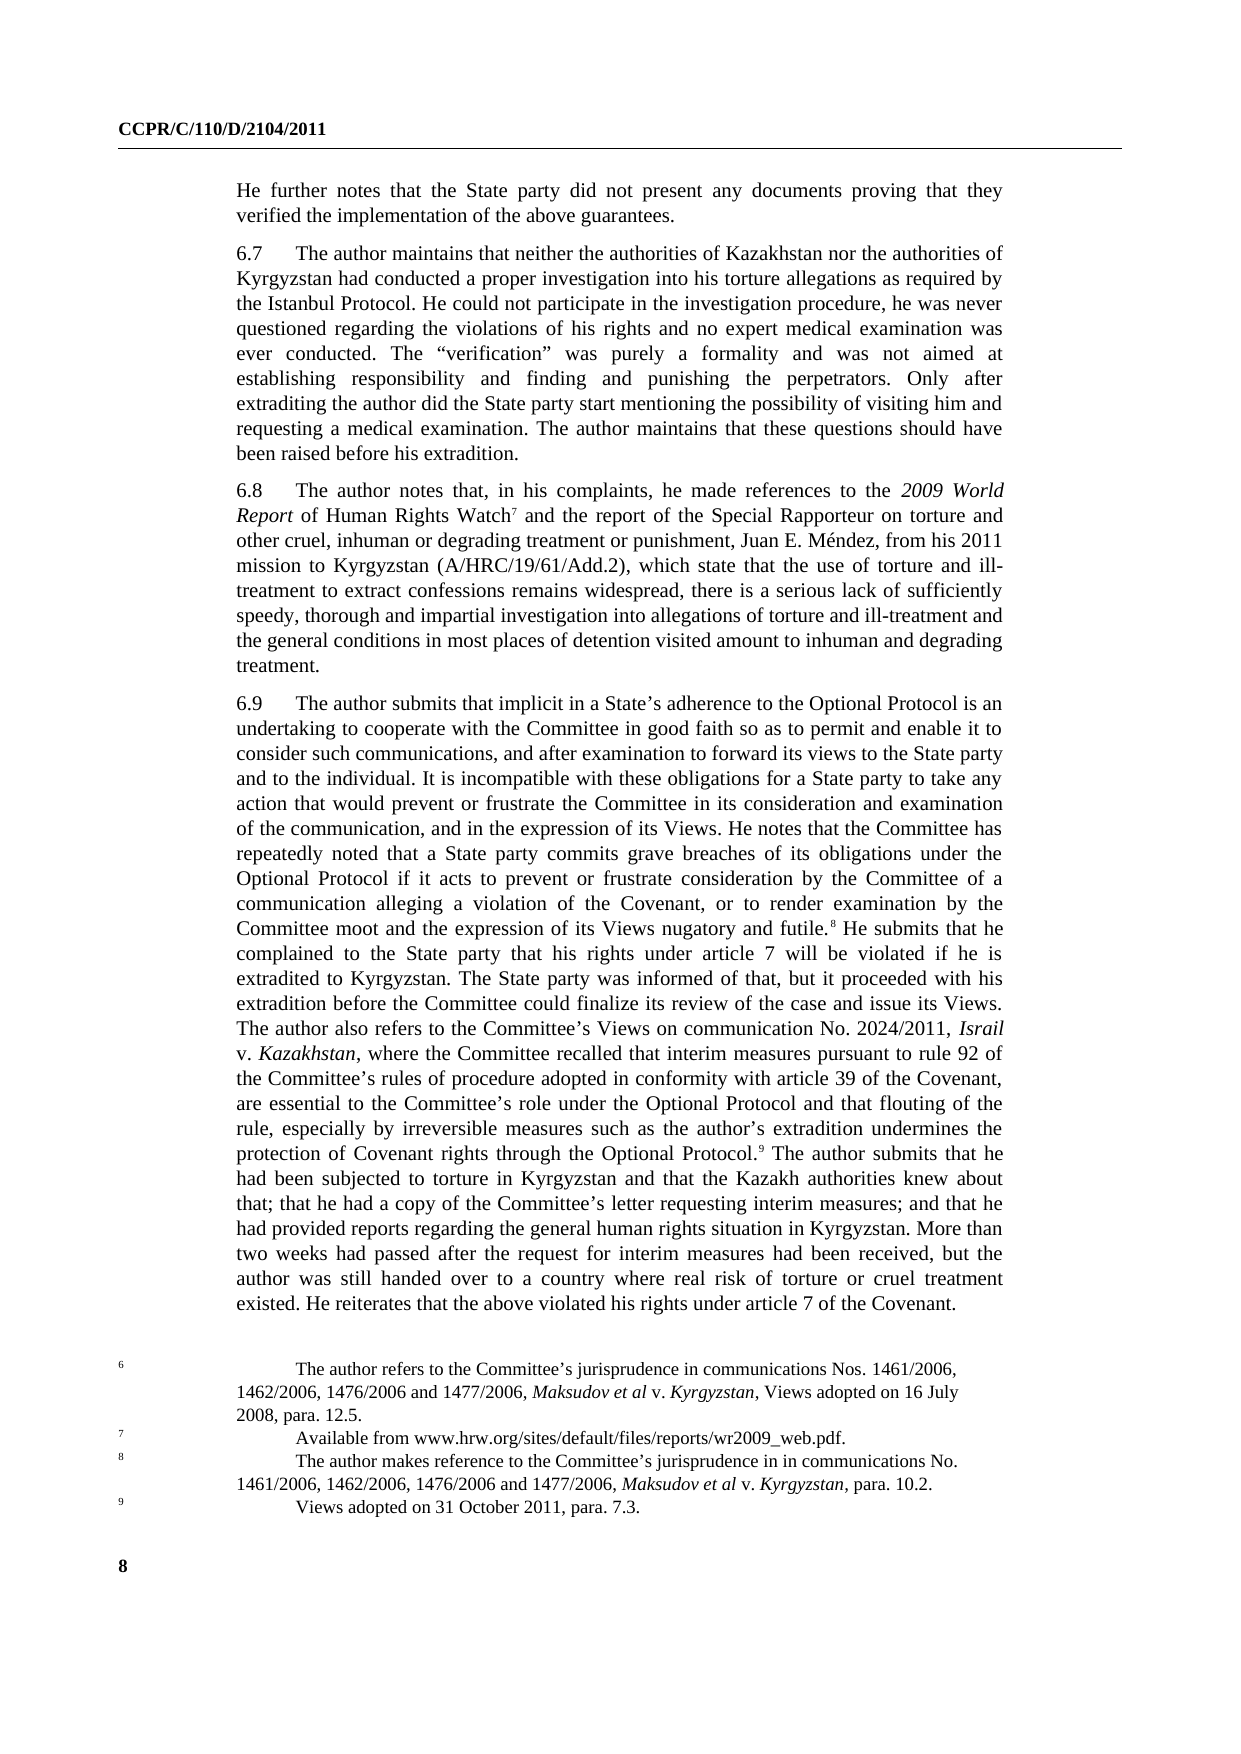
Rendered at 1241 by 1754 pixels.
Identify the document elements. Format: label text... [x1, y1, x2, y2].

text 6.9 The author submits that implicit in a State’s adherence to the Optional Protocol is an undertaking to cooperate with the Committee in good faith so as to permit and enable it to consider such communications, and after examination to forward its views to the State party and to the individual. It is incompatible with these obligations for a State party to take any action that would prevent or frustrate the Committee in its consideration and examination of the communication, and in the expression of its Views. He notes that the Committee has repeatedly noted that a State party commits grave breaches of its obligations under the Optional Protocol if it acts to prevent or frustrate consideration by the Committee of a communication alleging a violation of the Covenant, or to render examination by the Committee moot and the expression of its Views nugatory and futile. He submits that he complained to the State party that his rights under article 7 will be violated if he is extradited to . The State party was informed of that, but it proceeded with his extradition before the Committee could finalize its review of the case and issue its Views. The author also refers to the Committee’s Views on communication No. 2024/2011, Israil v. Kazakhstan, where the Committee recalled that interim measures pursuant to rule 92 of the Committee’s rules of procedure adopted in conformity with article 39 of the Covenant, are essential to the Committee’s role under the Optional Protocol and that flouting of the rule, especially by irreversible measures such as the author’s extradition undermines the protection of Covenant rights through the Optional Protocol. The author submits that he had been subjected to torture in and that the Kazakh authorities knew about that; that he had a copy of the Committee’s letter requesting interim measures; and that he had provided reports regarding the general human rights situation in . More than two weeks had passed after the request for interim measures had been received, but the author was still handed over to a country where real risk of torture or cruel treatment existed. He reiterates that the above violated his rights under article 7 of the Covenant. [236, 690, 1004, 1315]
text 6.7 The author maintains that neither the authorities of nor the authorities of had conducted a proper investigation into his torture allegations as required by the Istanbul Protocol. He could not participate in the investigation procedure, he was never questioned regarding the violations of his rights and no expert medical examination was ever conducted. The “verification” was purely a formality and was not aimed at establishing responsibility and finding and punishing the perpetrators. Only after extraditing the author did the State party start mentioning the possibility of visiting him and requesting a medical examination. The author maintains that these questions should have been raised before his extradition. [236, 240, 1004, 465]
text 6.8 The author notes that, in his complaints, he made references to the 2009 World Report of Human Rights Watch and the report of the Special Rapporteur on torture and other cruel, inhuman or degrading treatment or punishment, Juan E. Méndez, from his 2011 mission to Kyrgyzstan (A/HRC/19/61/Add.2), which state that the use of torture and ill-treatment to extract confessions remains widespread, there is a serious lack of sufficiently speedy, thorough and impartial investigation into allegations of torture and ill-treatment and the general conditions in most places of detention visited amount to inhuman and degrading treatment. [236, 477, 1004, 677]
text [236, 177, 1004, 227]
